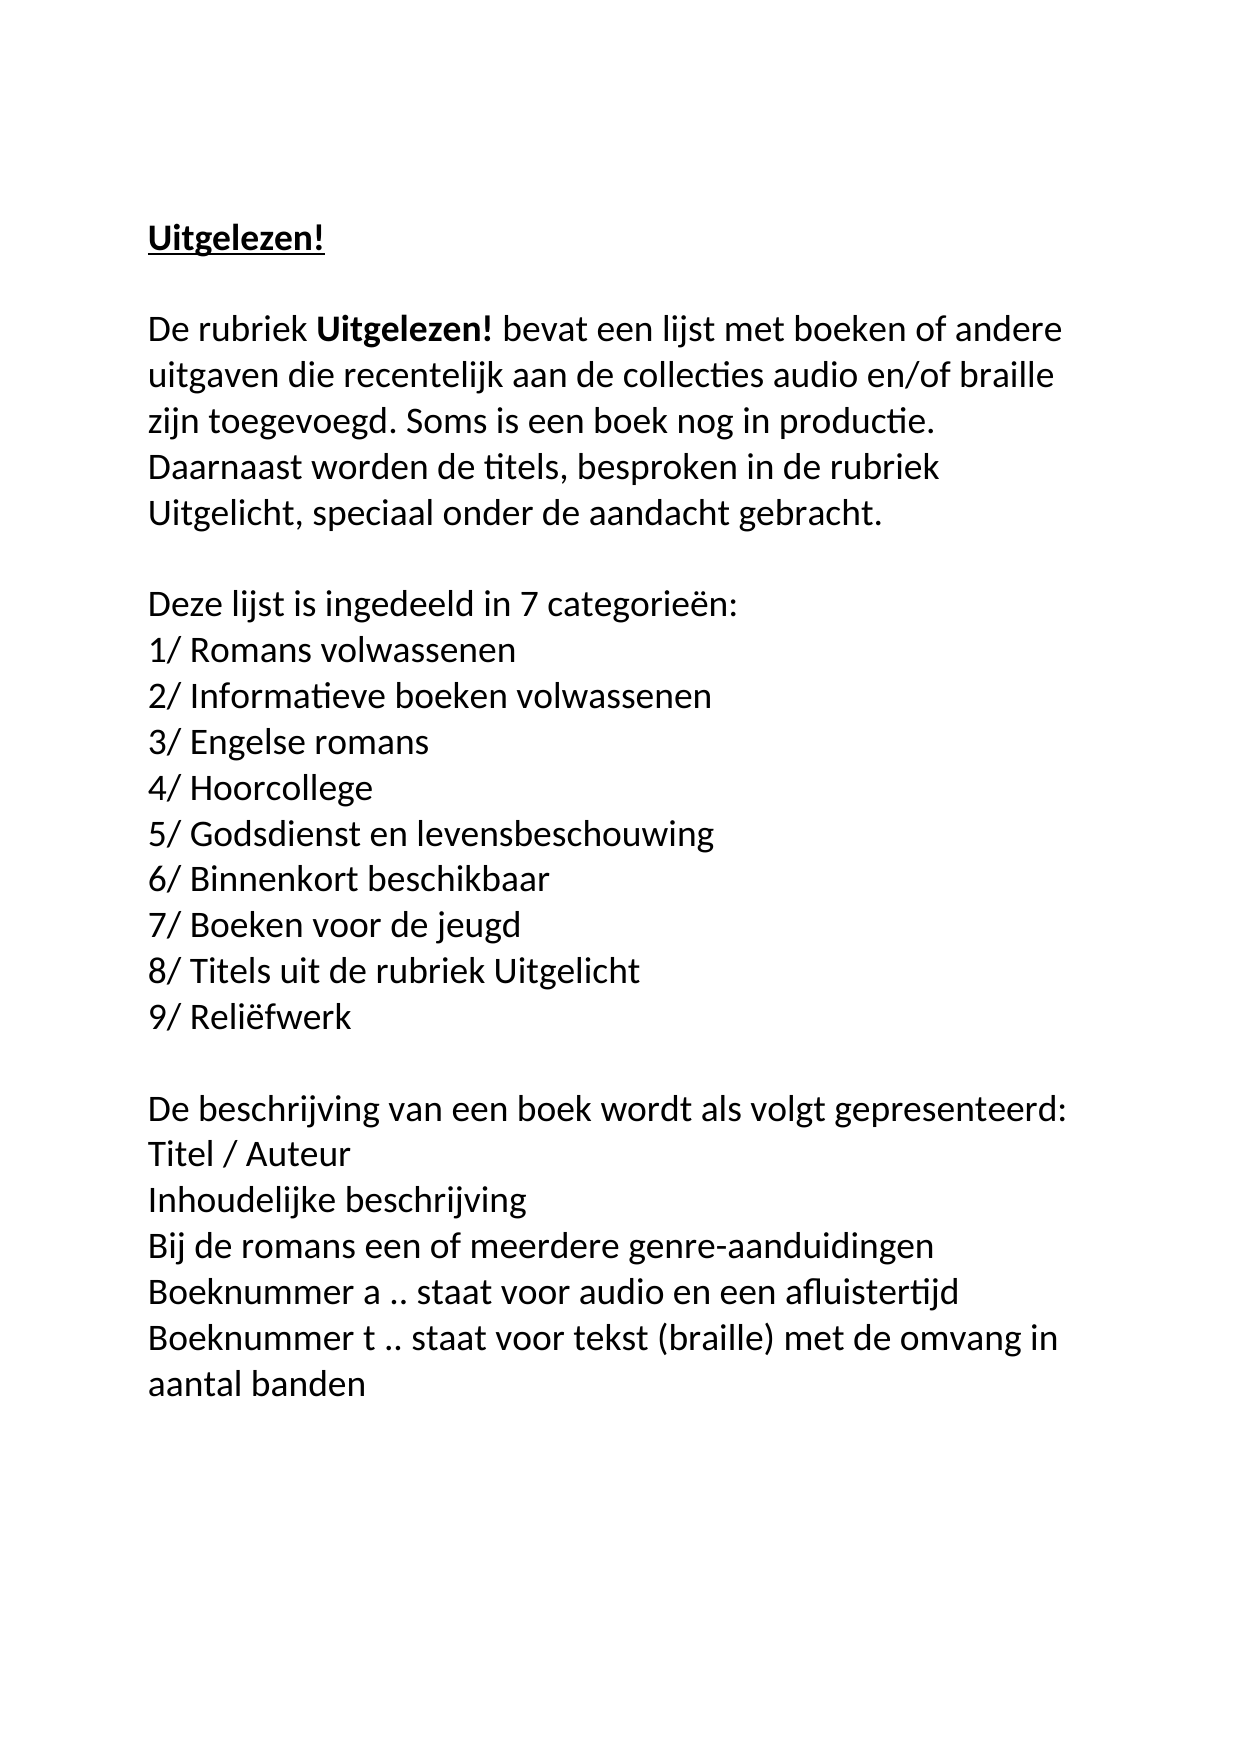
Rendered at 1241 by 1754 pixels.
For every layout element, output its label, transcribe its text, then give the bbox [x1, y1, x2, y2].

text De beschrijving van een boek wordt als volgt gepresenteerd: [148, 1084, 1093, 1130]
text 4/ Hoorcollege [148, 764, 1093, 809]
text Deze lijst is ingedeeld in 7 categorieën: [148, 580, 1093, 626]
text 8/ Titels uit de rubriek Uitgelicht [148, 947, 1093, 993]
text 3/ Engelse romans [148, 718, 1093, 764]
text 1/ Romans volwassenen [148, 626, 1093, 672]
text 9/ Reliëfwerk [148, 993, 1093, 1039]
text 5/ Godsdienst en levensbeschouwing [148, 809, 1093, 855]
text 6/ Binnenkort beschikbaar [148, 855, 1093, 901]
text Titel / Auteur [148, 1130, 1093, 1176]
text Boeknummer a .. staat voor audio en een afluistertijd [148, 1268, 1093, 1314]
text 2/ Informatieve boeken volwassenen [148, 672, 1093, 718]
text Uitgelezen! [148, 214, 1093, 259]
text Inhoudelijke beschrijving [148, 1176, 1093, 1222]
text 7/ Boeken voor de jeugd [148, 901, 1093, 947]
text Bij de romans een of meerdere genre-aanduidingen [148, 1222, 1093, 1268]
text De rubriek Uitgelezen! bevat een lijst met boeken of andere uitgaven die recentelijk aan de collecties audio en/of braille zijn toegevoegd. Soms is een boek nog in productie. Daarnaast worden de titels, besproken in de rubriek Uitgelicht, speciaal onder de aandacht gebracht. [148, 305, 1093, 534]
text Boeknummer t .. staat voor tekst (braille) met de omvang in aantal banden [148, 1314, 1093, 1405]
